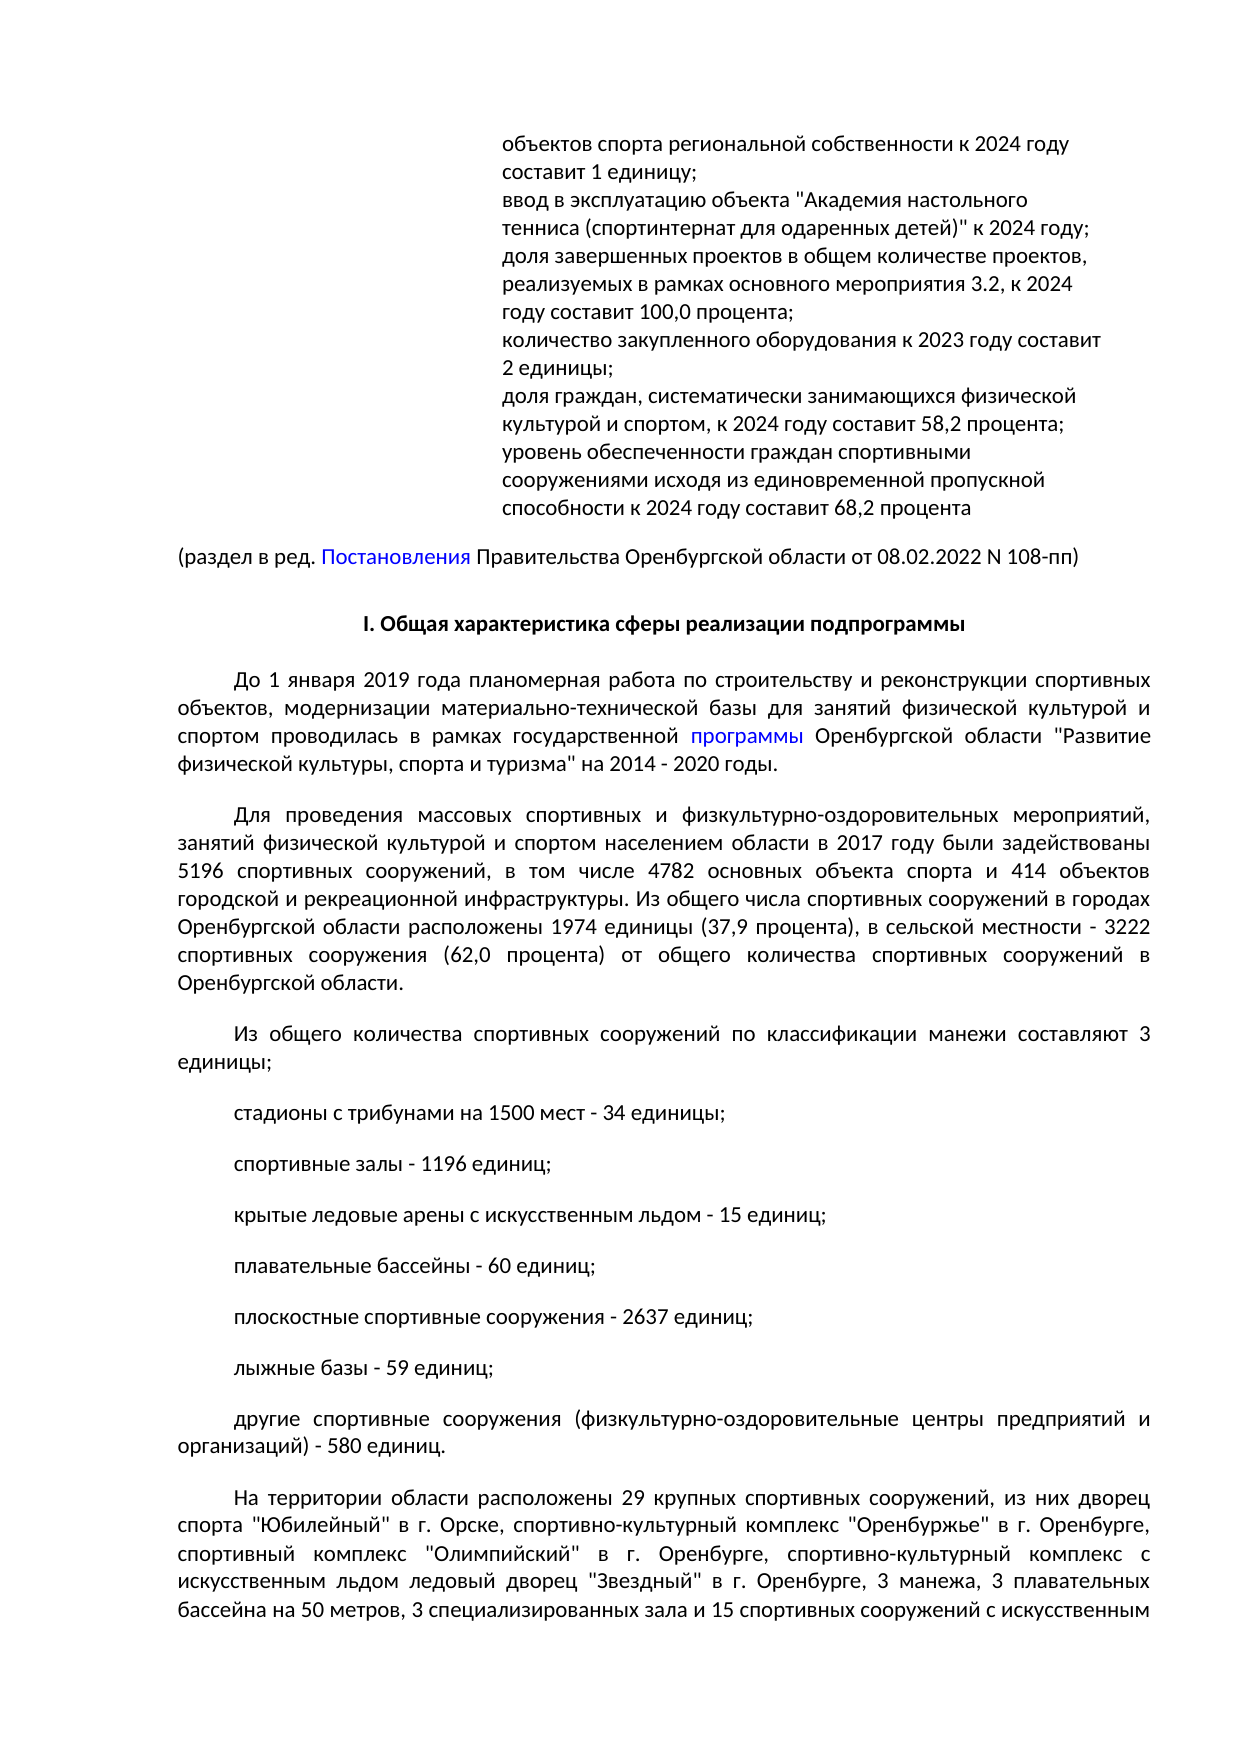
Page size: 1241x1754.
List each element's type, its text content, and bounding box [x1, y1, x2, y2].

text До 1 января 2019 года планомерная работа по строительству и реконструкции спортивных объектов, модернизации материально-технической базы для занятий физической культурой и спортом проводилась в рамках государственной программы Оренбургской области "Развитие физической культуры, спорта и туризма" на 2014 - 2020 годы. [177, 665, 1152, 777]
title I. Общая характеристика сферы реализации подпрограммы [177, 609, 1152, 637]
text крытые ледовые арены с искусственным льдом - 15 единиц; [177, 1200, 1152, 1228]
text стадионы с трибунами на 1500 мест - 34 единицы; [177, 1098, 1152, 1126]
text лыжные базы - 59 единиц; [177, 1353, 1152, 1381]
text плавательные бассейны - 60 единиц; [177, 1251, 1152, 1279]
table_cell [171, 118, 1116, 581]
text спортивные залы - 1196 единиц; [177, 1149, 1152, 1177]
text Из общего количества спортивных сооружений по классификации манежи составляют 3 единицы; [177, 1019, 1152, 1075]
text Для проведения массовых спортивных и физкультурно-оздоровительных мероприятий, занятий физической культурой и спортом населением области в 2017 году были задействованы 5196 спортивных сооружений, в том числе 4782 основных объекта спорта и 414 объектов городской и рекреационной инфраструктуры. Из общего числа спортивных сооружений в городах Оренбургской области расположены 1974 единицы (37,9 процента), в сельской местности - 3222 спортивных сооружения (62,0 процента) от общего количества спортивных сооружений в Оренбургской области. [177, 800, 1152, 996]
text плоскостные спортивные сооружения - 2637 единиц; [177, 1302, 1152, 1330]
text другие спортивные сооружения (физкультурно-оздоровительные центры предприятий и организаций) - 580 единиц. [177, 1404, 1152, 1460]
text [177, 1483, 1152, 1623]
